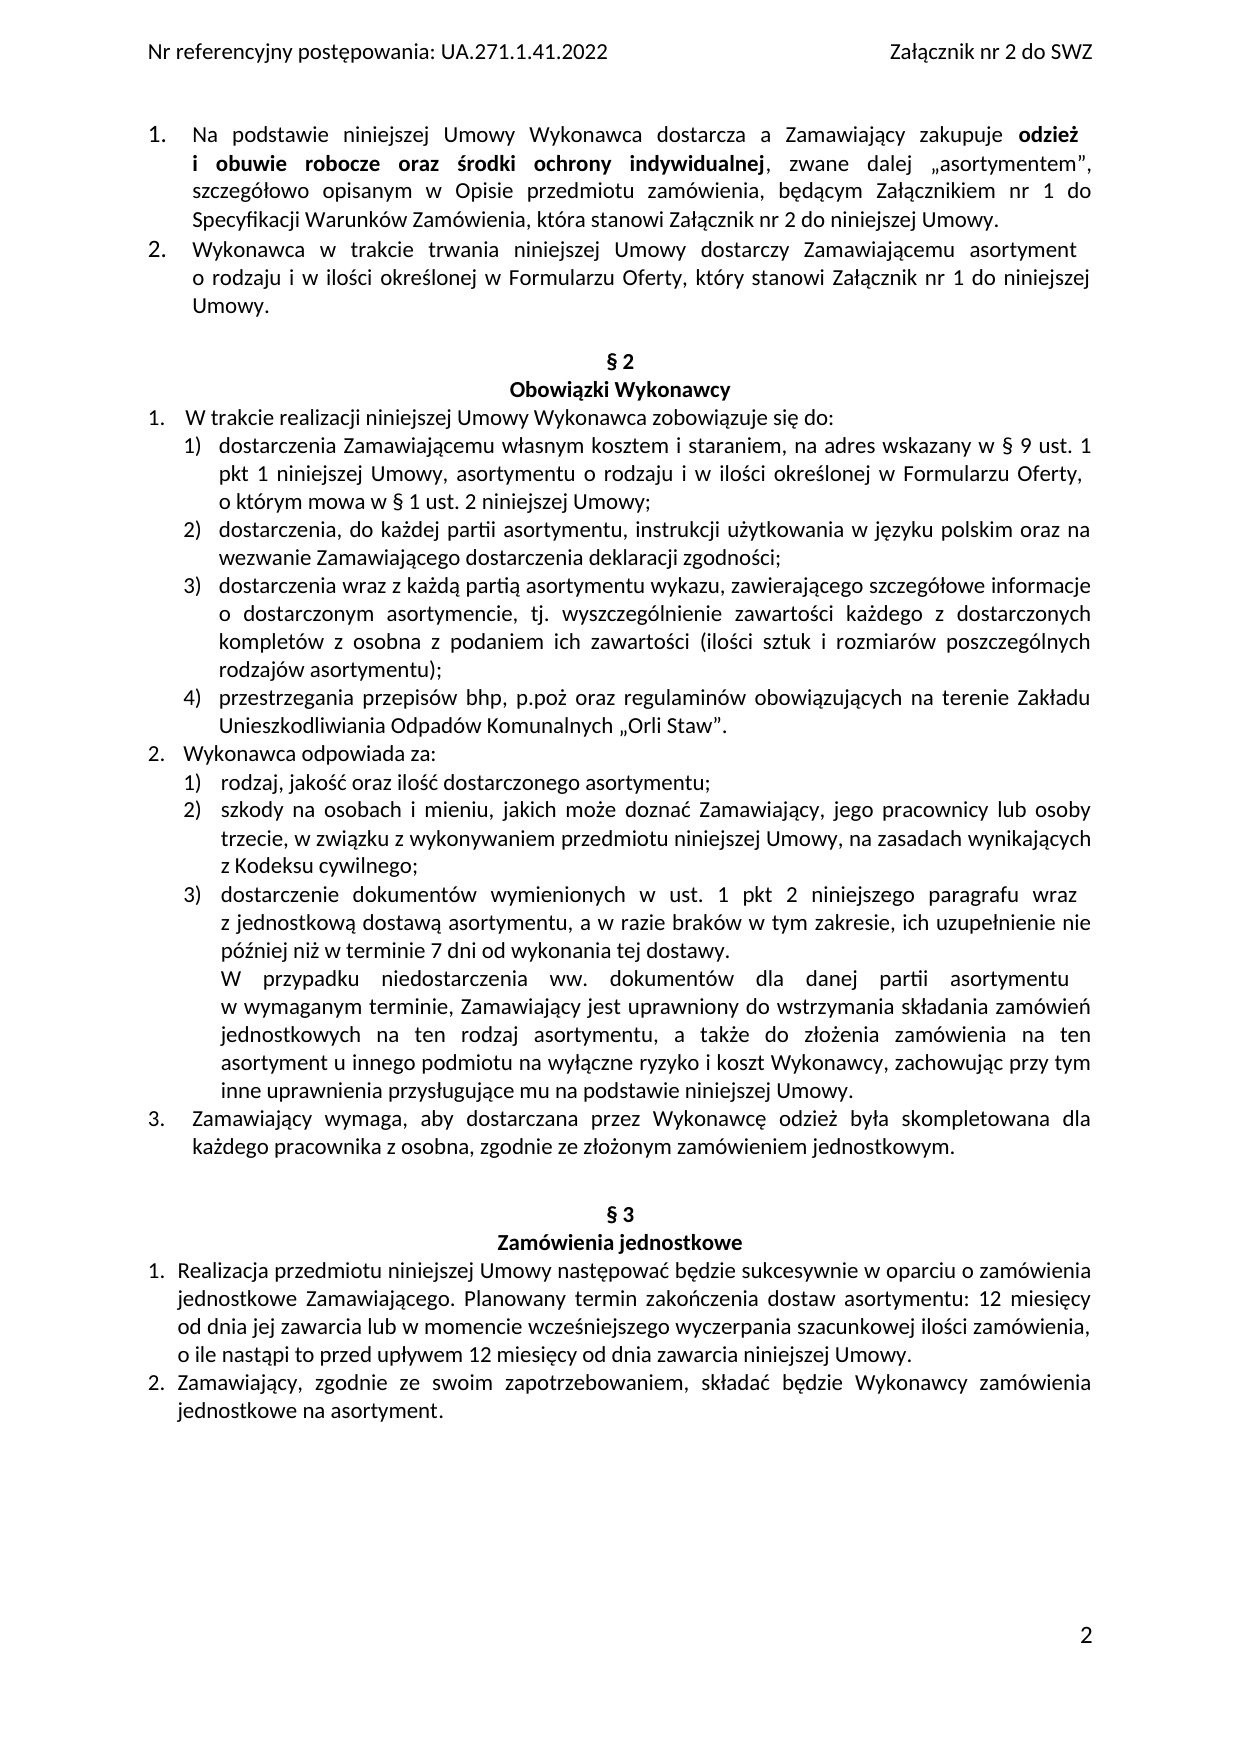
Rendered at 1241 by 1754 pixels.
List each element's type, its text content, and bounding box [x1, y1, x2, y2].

list W trakcie realizacji niniejszej Umowy Wykonawca zobowiązuje się do: [148, 403, 1092, 431]
text Zamówienia jednostkowe [148, 1228, 1092, 1256]
list przestrzegania przepisów bhp, p.poż oraz regulaminów obowiązujących na terenie Zakładu Unieszkodliwiania Odpadów Komunalnych „Orli Staw”. [183, 683, 1092, 739]
text W przypadku niedostarczenia ww. dokumentów dla danej partii asortymentu w wymaganym terminie, Zamawiający jest uprawniony do wstrzymania składania zamówień jednostkowych na ten rodzaj asortymentu, a także do złożenia zamówienia na ten asortyment u innego podmiotu na wyłączne ryzyko i koszt Wykonawcy, zachowując przy tym inne uprawnienia przysługujące mu na podstawie niniejszej Umowy. [221, 964, 1092, 1104]
text § 2 [148, 347, 1092, 375]
text Obowiązki Wykonawcy [148, 375, 1092, 403]
list dostarczenia Zamawiającemu własnym kosztem i staraniem, na adres wskazany w § 9 ust. 1 pkt 1 niniejszej Umowy, asortymentu o rodzaju i w ilości określonej w Formularzu Oferty, o którym mowa w § 1 ust. 2 niniejszej Umowy; [183, 431, 1092, 515]
list Zamawiający wymaga, aby dostarczana przez Wykonawcę odzież była skompletowana dla każdego pracownika z osobna, zgodnie ze złożonym zamówieniem jednostkowym. [148, 1104, 1092, 1160]
list Wykonawca odpowiada za: [148, 739, 1092, 768]
list Zamawiający, zgodnie ze swoim zapotrzebowaniem, składać będzie Wykonawcy zamówienia jednostkowe na asortyment. [148, 1368, 1092, 1424]
list Realizacja przedmiotu niniejszej Umowy następować będzie sukcesywnie w oparciu o zamówienia jednostkowe Zamawiającego. Planowany termin zakończenia dostaw asortymentu: 12 miesięcy od dnia jej zawarcia lub w momencie wcześniejszego wyczerpania szacunkowej ilości zamówienia, o ile nastąpi to przed upływem 12 miesięcy od dnia zawarcia niniejszej Umowy. [148, 1256, 1092, 1368]
list Wykonawca w trakcie trwania niniejszej Umowy dostarczy Zamawiającemu asortyment o rodzaju i w ilości określonej w Formularzu Oferty, który stanowi Załącznik nr 1 do niniejszej Umowy. [148, 233, 1092, 319]
list rodzaj, jakość oraz ilość dostarczonego asortymentu; [183, 768, 1092, 796]
text § 3 [148, 1200, 1092, 1228]
list dostarczenia wraz z każdą partią asortymentu wykazu, zawierającego szczegółowe informacje o dostarczonym asortymencie, tj. wyszczególnienie zawartości każdego z dostarczonych kompletów z osobna z podaniem ich zawartości (ilości sztuk i rozmiarów poszczególnych rodzajów asortymentu); [183, 571, 1092, 683]
list dostarczenia, do każdej partii asortymentu, instrukcji użytkowania w języku polskim oraz na wezwanie Zamawiającego dostarczenia deklaracji zgodności; [183, 515, 1092, 571]
list Na podstawie niniejszej Umowy Wykonawca dostarcza a Zamawiający zakupuje odzież i obuwie robocze oraz środki ochrony indywidualnej, zwane dalej „asortymentem”, szczegółowo opisanym w Opisie przedmiotu zamówienia, będącym Załącznikiem nr 1 do Specyfikacji Warunków Zamówienia, która stanowi Załącznik nr 2 do niniejszej Umowy. [148, 118, 1092, 233]
list szkody na osobach i mieniu, jakich może doznać Zamawiający, jego pracownicy lub osoby trzecie, w związku z wykonywaniem przedmiotu niniejszej Umowy, na zasadach wynikających z Kodeksu cywilnego; [183, 796, 1092, 880]
list dostarczenie dokumentów wymienionych w ust. 1 pkt 2 niniejszego paragrafu wraz z jednostkową dostawą asortymentu, a w razie braków w tym zakresie, ich uzupełnienie nie później niż w terminie 7 dni od wykonania tej dostawy. [183, 880, 1092, 964]
